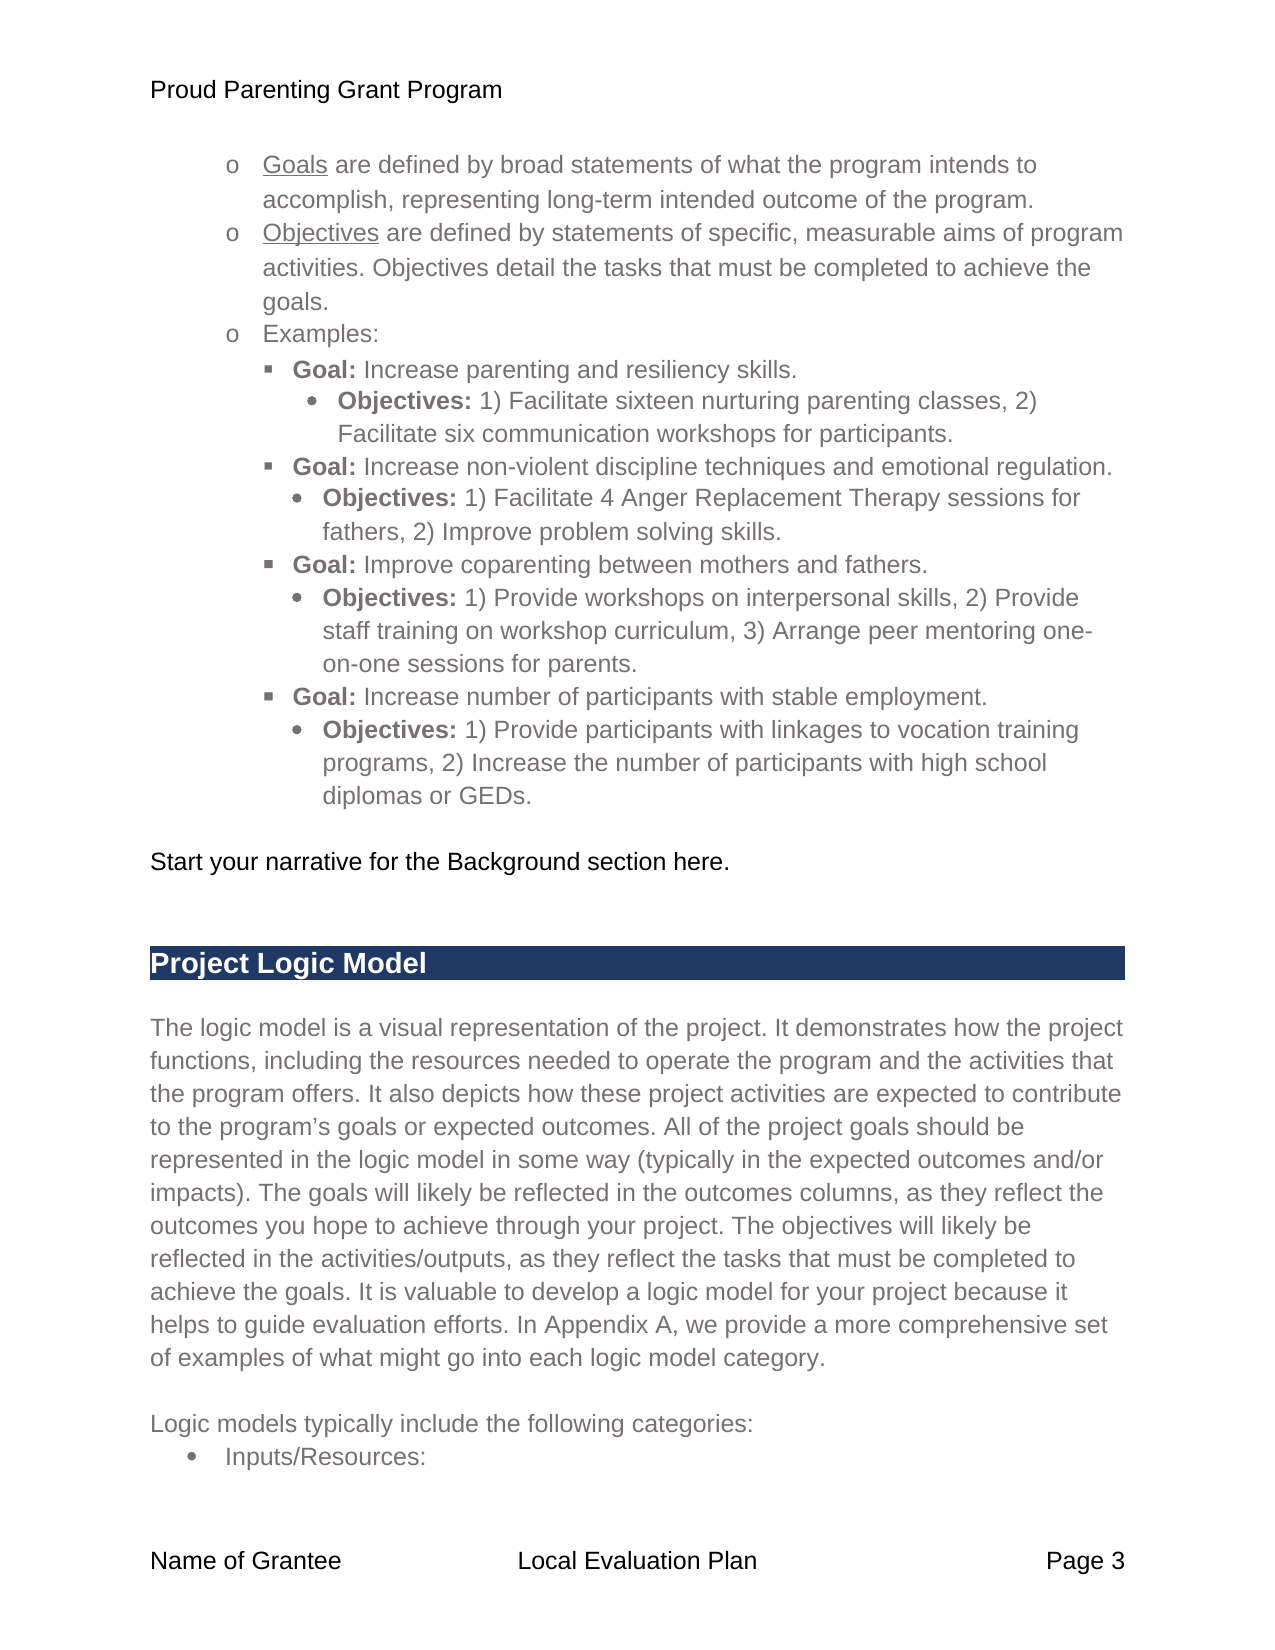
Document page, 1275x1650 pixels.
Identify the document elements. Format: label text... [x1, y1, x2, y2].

list Goal: Increase non-violent discipline techniques and emotional regulation. [262, 452, 1125, 481]
list Goal: Increase parenting and resiliency skills. [262, 355, 1125, 384]
list Objectives: 1) Facilitate 4 Anger Replacement Therapy sessions for fathers, 2) Improve problem solving skills. [292, 483, 1125, 545]
list Inputs/Resources: [187, 1442, 1125, 1471]
text Logic models typically include the following categories: [150, 1409, 1125, 1438]
list Goals are defined by broad statements of what the program intends to accomplish, representing long-term intended outcome of the program. [225, 150, 1125, 214]
list Goal: Improve coparenting between mothers and fathers. [262, 549, 1125, 578]
list Objectives: 1) Facilitate sixteen nurturing parenting classes, 2) Facilitate six communication workshops for participants. [307, 386, 1125, 448]
list Goal: Increase number of participants with stable employment. [262, 682, 1125, 711]
list Objectives: 1) Provide workshops on interpersonal skills, 2) Provide staff training on workshop curriculum, 3) Arrange peer mentoring one-on-one sessions for parents. [292, 583, 1125, 678]
text The logic model is a visual representation of the project. It demonstrates how the project functions, including the resources needed to operate the program and the activities that the program offers. It also depicts how these project activities are expected to contribute to the program’s goals or expected outcomes. All of the project goals should be represented in the logic model in some way (typically in the expected outcomes and/or impacts). The goals will likely be reflected in the outcomes columns, as they reflect the outcomes you hope to achieve through your project. The objectives will likely be reflected in the activities/outputs, as they reflect the tasks that must be completed to achieve the goals. It is valuable to develop a logic model for your project because it helps to guide evaluation efforts. In Appendix A, we provide a more comprehensive set of examples of what might go into each logic model category. [150, 1013, 1125, 1372]
list Objectives are defined by statements of specific, measurable aims of program activities. Objectives detail the tasks that must be completed to achieve the goals. [225, 218, 1125, 315]
list Examples: [225, 319, 1125, 350]
list Objectives: 1) Provide participants with linkages to vocation training programs, 2) Increase the number of participants with high school diplomas or GEDs. [292, 715, 1125, 810]
text Start your narrative for the Background section here. [150, 847, 1125, 876]
subtitle Project Logic Model [150, 946, 1125, 980]
